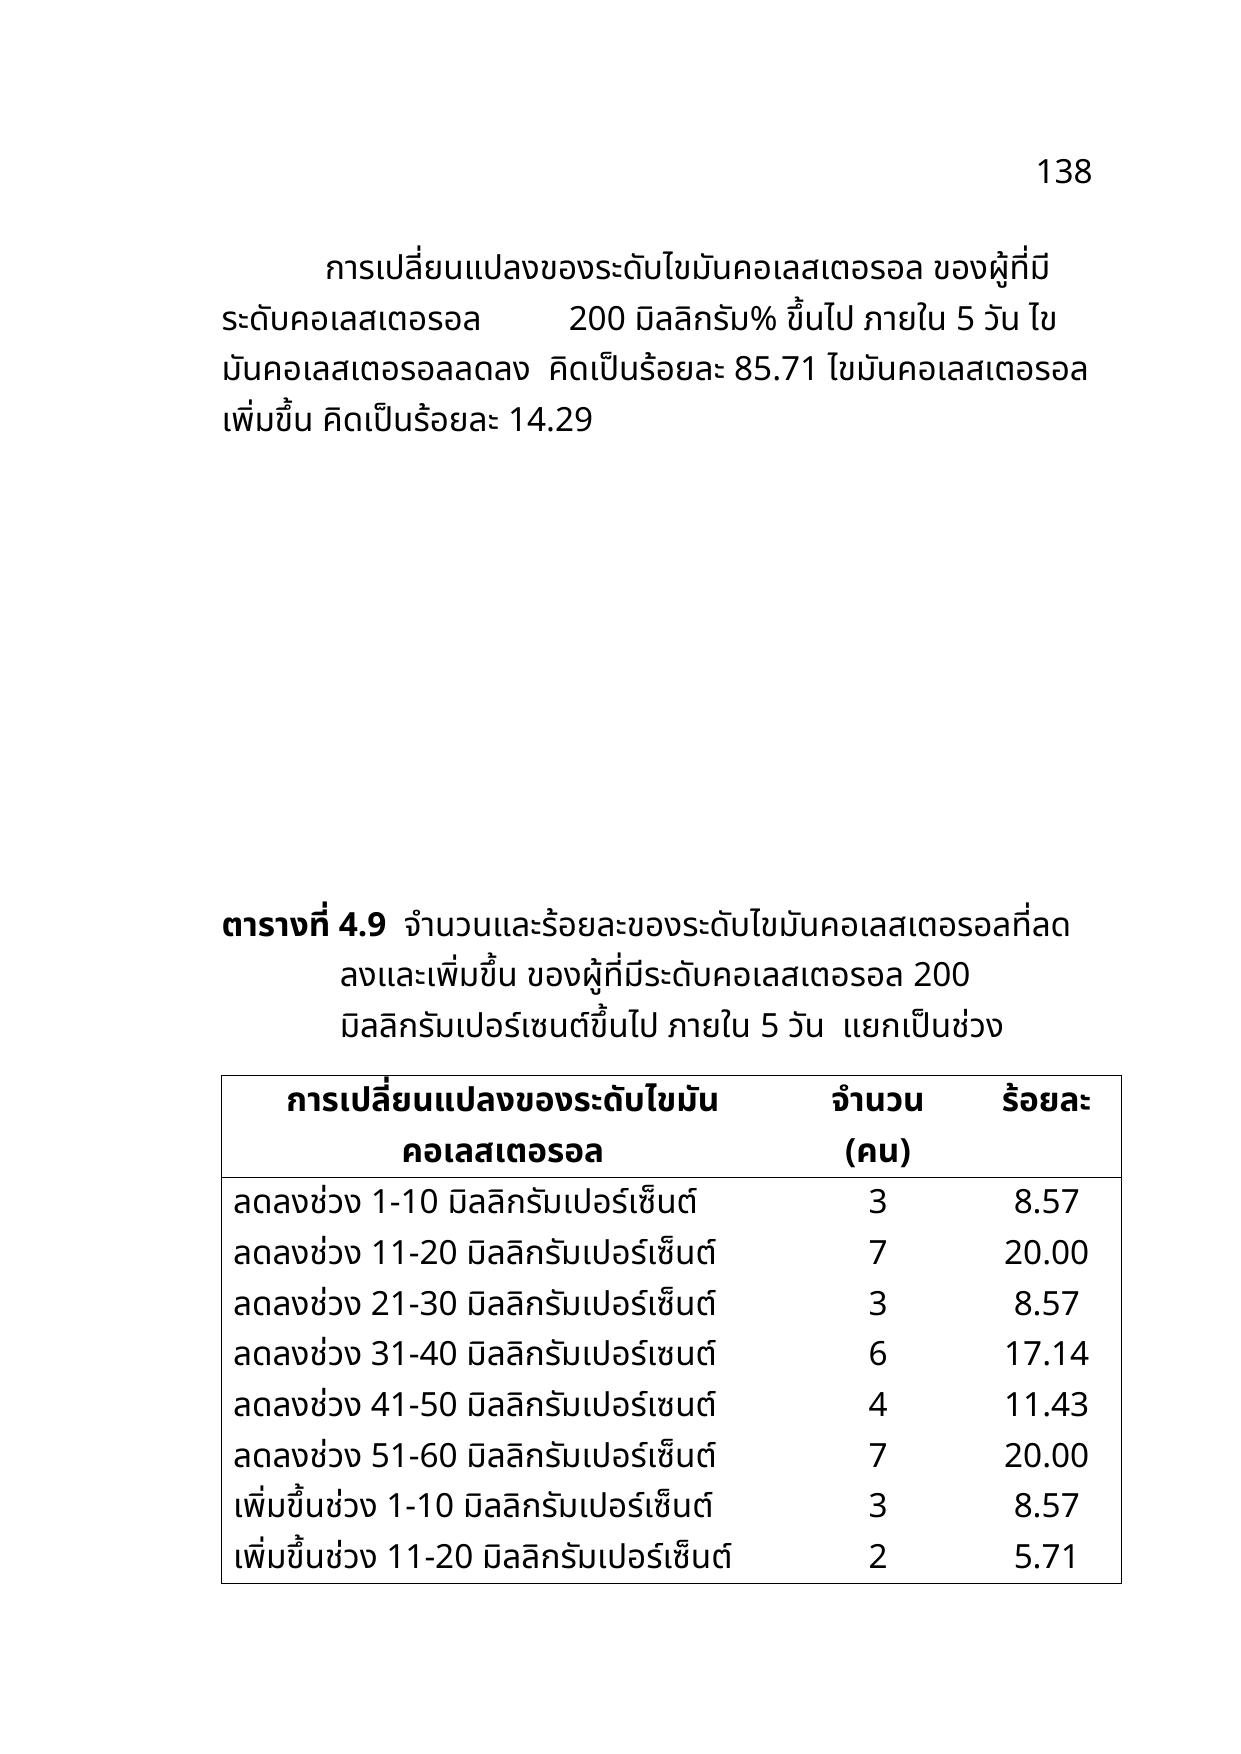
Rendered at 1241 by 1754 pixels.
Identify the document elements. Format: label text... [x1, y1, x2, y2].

table_cell ลดลงช่วง 41-50 มิลลิกรัมเปอร์เซนต์ [222, 1381, 784, 1431]
table_cell 3 [784, 1178, 971, 1229]
table_cell 8.57 [971, 1482, 1121, 1533]
table_cell 8.57 [971, 1178, 1121, 1229]
table_cell ลดลงช่วง 51-60 มิลลิกรัมเปอร์เซ็นต์ [222, 1431, 784, 1482]
table_cell ลดลงช่วง 11-20 มิลลิกรัมเปอร์เซ็นต์ [222, 1229, 784, 1279]
table_cell เพิ่มขึ้นช่วง 11-20 มิลลิกรัมเปอร์เซ็นต์ [222, 1533, 784, 1583]
table_cell 3 [784, 1482, 971, 1533]
table_cell 11.43 [971, 1381, 1121, 1431]
table_header จำนวน (คน) [784, 1076, 971, 1177]
table_header การเปลี่ยนแปลงของระดับไขมันคอเลสเตอรอล [222, 1076, 784, 1177]
table_cell 8.57 [971, 1280, 1121, 1330]
table_cell 17.14 [971, 1330, 1121, 1381]
table_cell เพิ่มขึ้นช่วง 1-10 มิลลิกรัมเปอร์เซ็นต์ [222, 1482, 784, 1533]
table_cell ลดลงช่วง 21-30 มิลลิกรัมเปอร์เซ็นต์ [222, 1280, 784, 1330]
table_cell ลดลงช่วง 1-10 มิลลิกรัมเปอร์เซ็นต์ [222, 1178, 784, 1229]
table_header ร้อยละ [971, 1076, 1121, 1177]
table_cell 4 [784, 1381, 971, 1431]
table_cell 2 [784, 1533, 971, 1583]
table_cell 5.71 [971, 1533, 1121, 1583]
table_cell ลดลงช่วง 31-40 มิลลิกรัมเปอร์เซนต์ [222, 1330, 784, 1381]
table_cell 3 [784, 1280, 971, 1330]
table_cell 20.00 [971, 1431, 1121, 1482]
text การเปลี่ยนแปลงของระดับไขมันคอเลสเตอรอล ของผู้ที่มีระดับคอเลสเตอรอล 200 มิลลิกรัม% ขึ้นไป ภายใน 5 วัน ไขมันคอเลสเตอรอลลดลง คิดเป็นร้อยละ 85.71 ไขมันคอเลสเตอรอลเพิ่มขึ้น คิดเป็นร้อยละ 14.29 [221, 244, 1092, 446]
text ตารางที่ 4.9 จำนวนและร้อยละของระดับไขมันคอเลสเตอรอลที่ลดลงและเพิ่มขึ้น ของผู้ที่มีระดับคอเลสเตอรอล 200 มิลลิกรัมเปอร์เซนต์ขึ้นไป ภายใน 5 วัน แยกเป็นช่วง [221, 901, 1092, 1052]
table_cell 7 [784, 1431, 971, 1482]
table_cell 20.00 [971, 1229, 1121, 1279]
table_cell 7 [784, 1229, 971, 1279]
table_cell 6 [784, 1330, 971, 1381]
